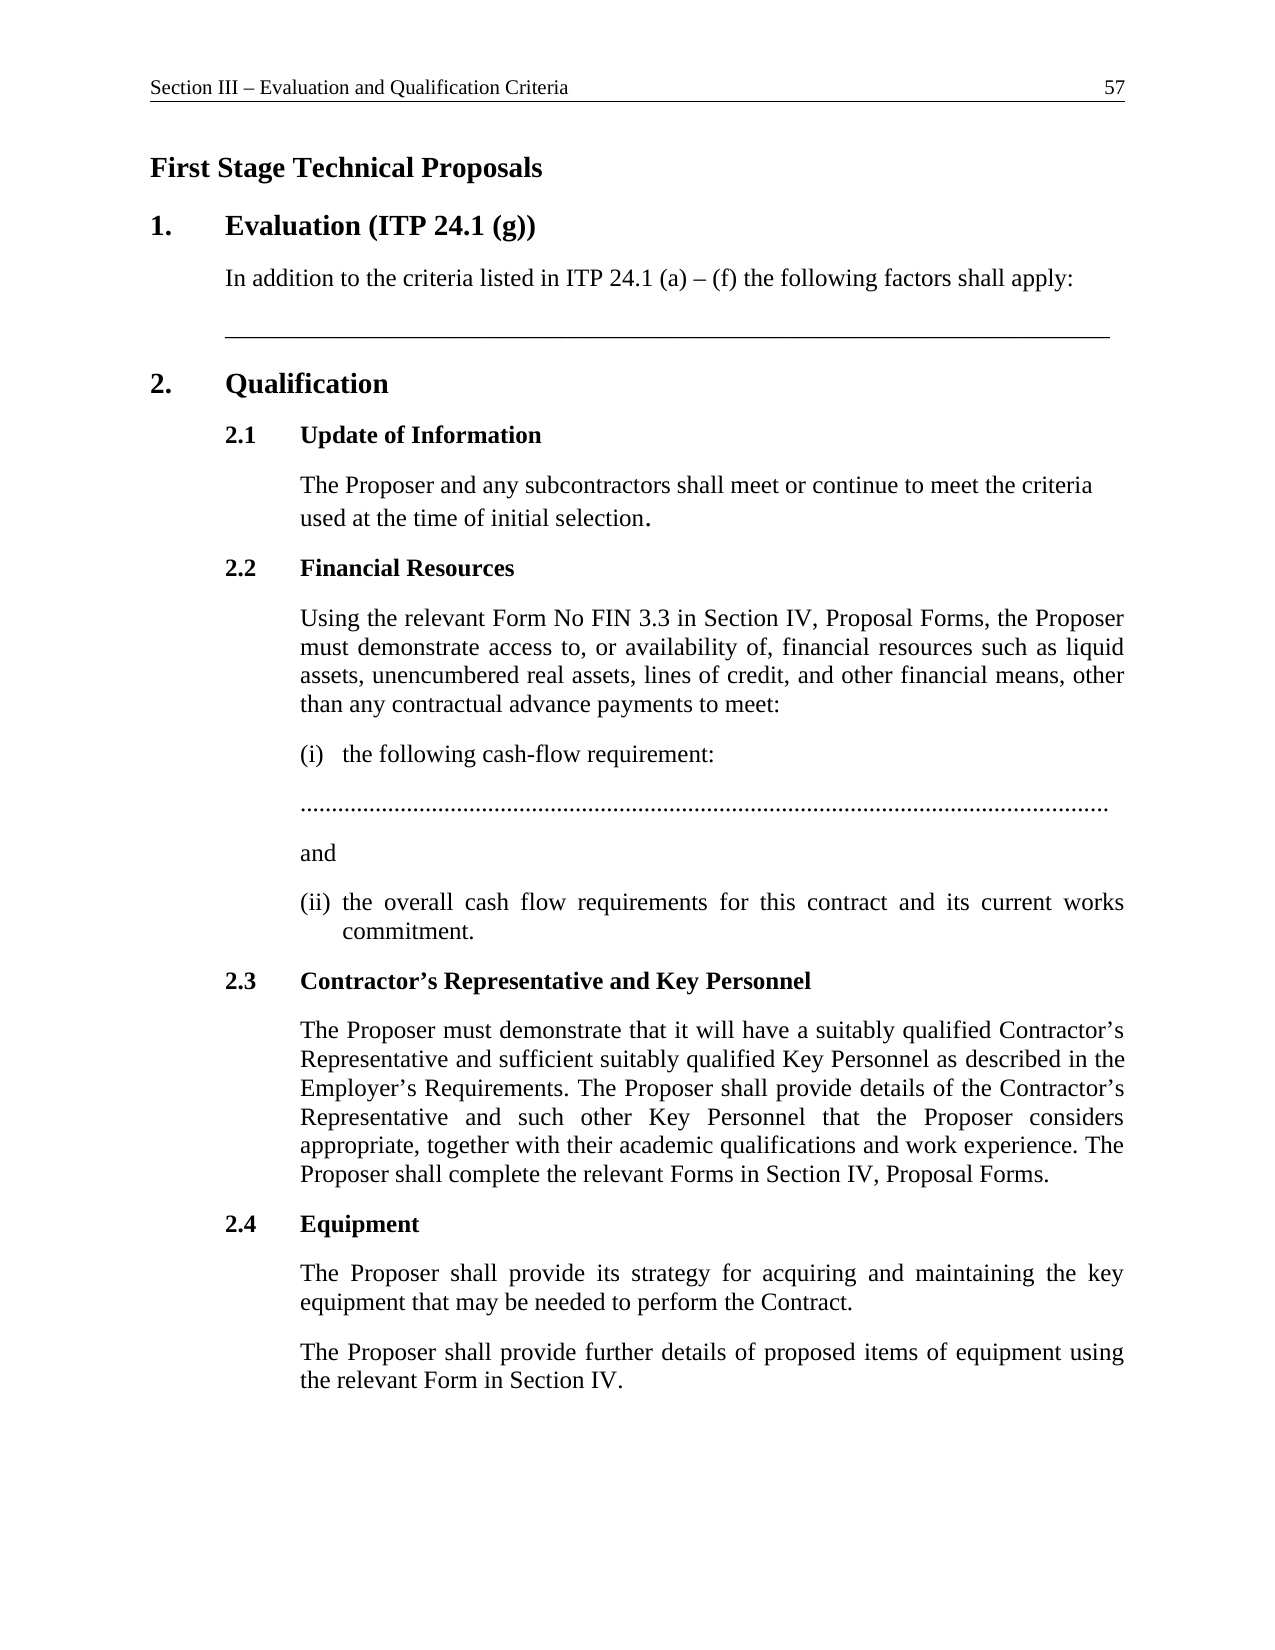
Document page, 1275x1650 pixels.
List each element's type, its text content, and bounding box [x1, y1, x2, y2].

text 2.4 Equipment [225, 1209, 1125, 1237]
text In addition to the criteria listed in ITP 24.1 (a) – (f) the following factors shall apply: [225, 263, 1125, 292]
text The Proposer must demonstrate that it will have a suitably qualified Contractor’s Representative and sufficient suitably qualified Key Personnel as described in the Employer’s Requirements. The Proposer shall provide details of the Contractor’s Representative and such other Key Personnel that the Proposer considers appropriate, together with their academic qualifications and work experience. The Proposer shall complete the relevant Forms in Section IV, Proposal Forms. [300, 1015, 1125, 1188]
text and [300, 838, 1125, 867]
text The Proposer shall provide its strategy for acquiring and maintaining the key equipment that may be needed to perform the Contract. [225, 1258, 1125, 1316]
text 2.2 Financial Resources [225, 553, 1125, 582]
text 1. Evaluation (ITP 24.1 (g)) [150, 208, 1125, 242]
text The Proposer shall provide further details of proposed items of equipment using the relevant Form in Section IV. [300, 1337, 1125, 1394]
text The Proposer and any subcontractors shall meet or continue to meet the criteria used at the time of initial selection. [300, 470, 1125, 532]
text 2.1 Update of Information [225, 421, 1125, 449]
text (i) the following cash-flow requirement: [300, 739, 1125, 767]
text (ii) the overall cash flow requirements for this contract and its current works commitment. [300, 887, 1125, 945]
text Using the relevant Form No FIN 3.3 in Section IV, Proposal Forms, the Proposer must demonstrate access to, or availability of, financial resources such as liquid assets, unencumbered real assets, lines of credit, and other financial means, other than any contractual advance payments to meet: [300, 603, 1125, 718]
text 2.3 Contractor’s Representative and Key Personnel [225, 966, 1125, 994]
text 2. Qualification [150, 366, 1125, 400]
text First Stage Technical Proposals [150, 150, 1125, 183]
